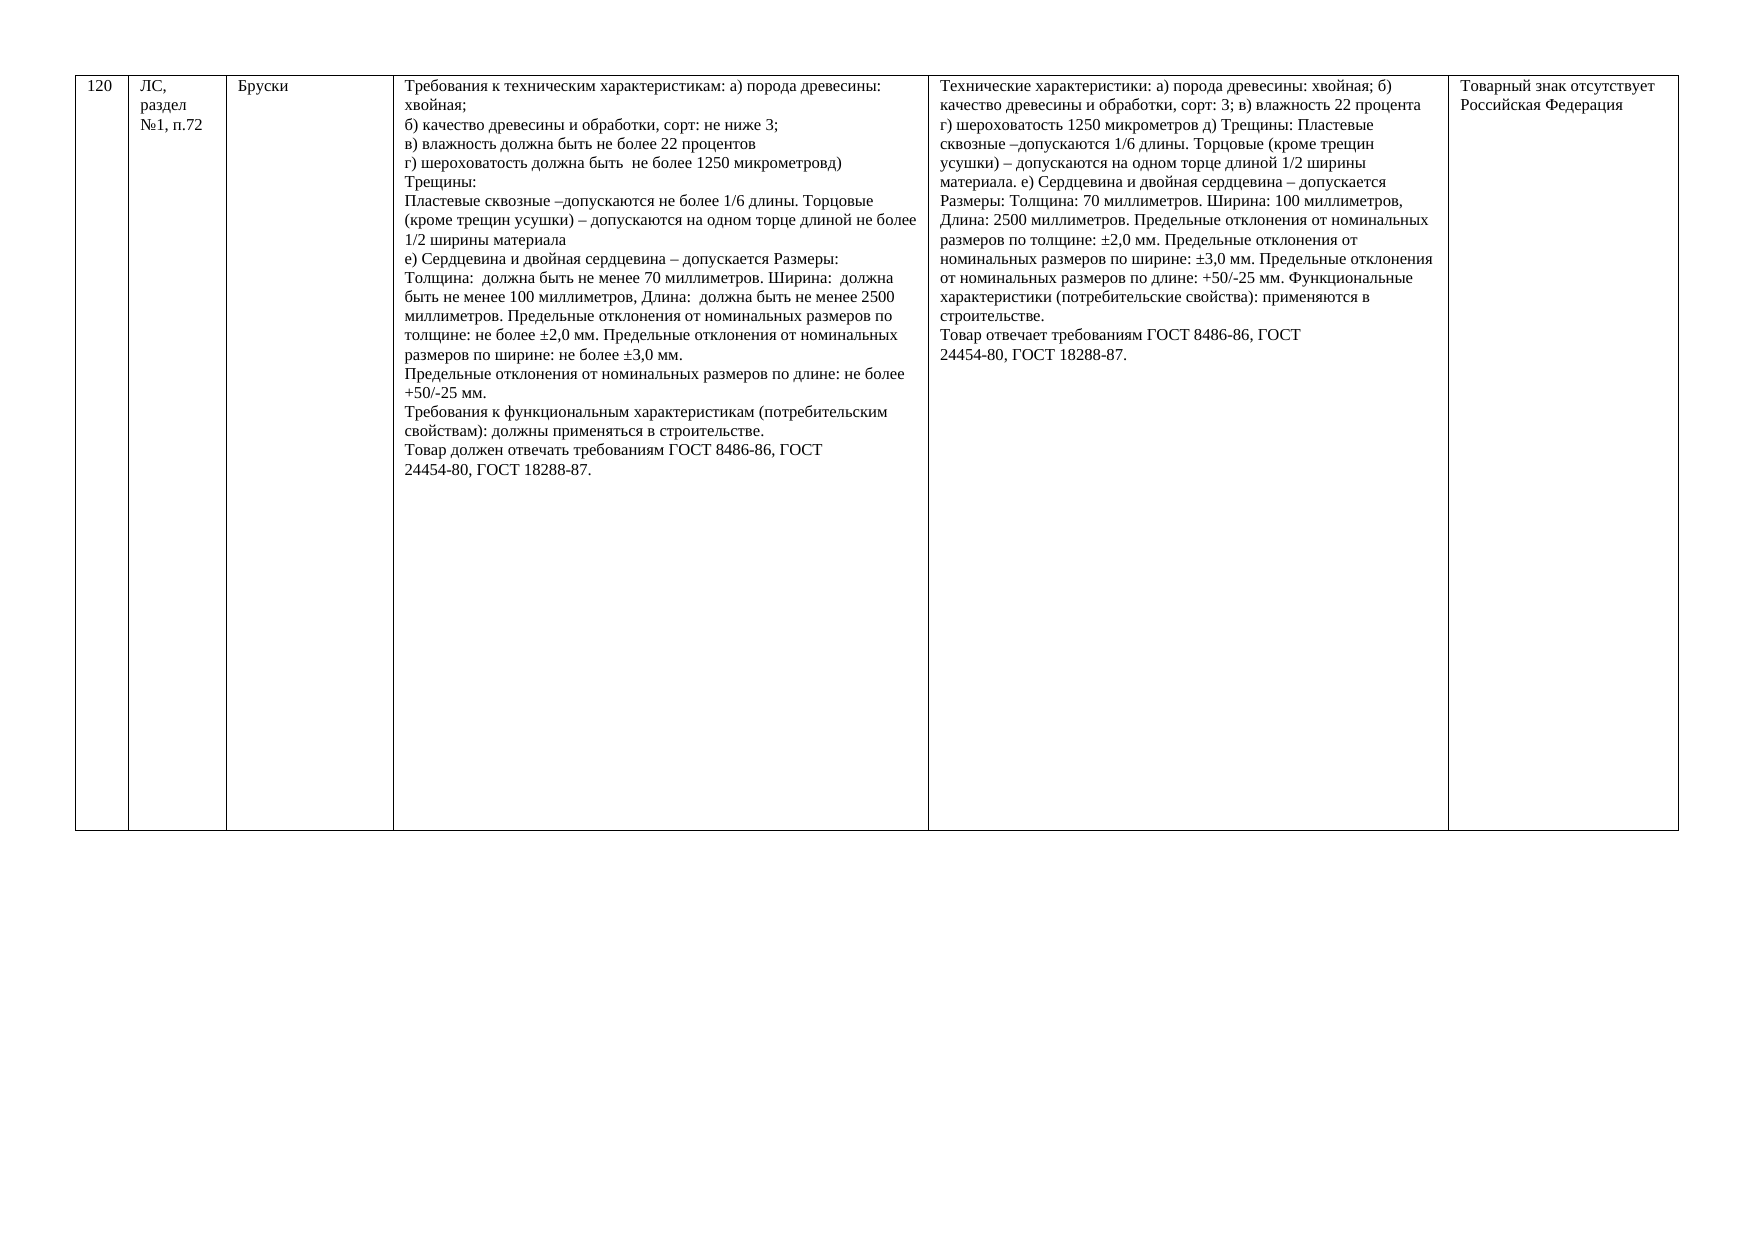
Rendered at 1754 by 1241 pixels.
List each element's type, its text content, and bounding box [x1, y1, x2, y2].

table_cell Бруски [227, 76, 393, 830]
table_cell ЛС, раздел №1, п.72 [129, 76, 226, 830]
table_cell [1449, 76, 1678, 830]
table_cell Технические характеристики: а) порода древесины: хвойная; б) качество древесины и обработки, сорт: 3; в) влажность 22 процента г) шероховатость 1250 микрометров д) Трещины: Пластевые сквозные –допускаются 1/6 длины. Торцовые (кроме трещин усушки) – допускаются на одном торце длиной 1/2 ширины материала. е) Сердцевина и двойная сердцевина – допускается Размеры: Толщина: 70 миллиметров. Ширина: 100 миллиметров, Длина: 2500 миллиметров. Предельные отклонения от номинальных размеров по толщине: ±2,0 мм. Предельные отклонения от номинальных размеров по ширине: ±3,0 мм. Предельные отклонения от номинальных размеров по длине: +50/-25 мм. Функциональные характеристики (потребительские свойства): применяются в строительстве. Товар отвечает требованиям ГОСТ 8486-86, ГОСТ 24454-80, ГОСТ 18288-87. [929, 76, 1448, 830]
table_cell 120 [76, 76, 128, 830]
table_cell Требования к техническим характеристикам: а) порода древесины: хвойная; б) качество древесины и обработки, сорт: не ниже 3; в) влажность должна быть не более 22 процентов г) шероховатость должна быть не более 1250 микрометровд) Трещины: Пластевые сквозные –допускаются не более 1/6 длины. Торцовые (кроме трещин усушки) – допускаются на одном торце длиной не более 1/2 ширины материала е) Сердцевина и двойная сердцевина – допускается Размеры: Толщина: должна быть не менее 70 миллиметров. Ширина: должна быть не менее 100 миллиметров, Длина: должна быть не менее 2500 миллиметров. Предельные отклонения от номинальных размеров по толщине: не более ±2,0 мм. Предельные отклонения от номинальных размеров по ширине: не более ±3,0 мм. Предельные отклонения от номинальных размеров по длине: не более +50/-25 мм. Требования к функциональным характеристикам (потребительским свойствам): должны применяться в строительстве. Товар должен отвечать требованиям ГОСТ 8486-86, ГОСТ 24454-80, ГОСТ 18288-87. [394, 76, 928, 830]
